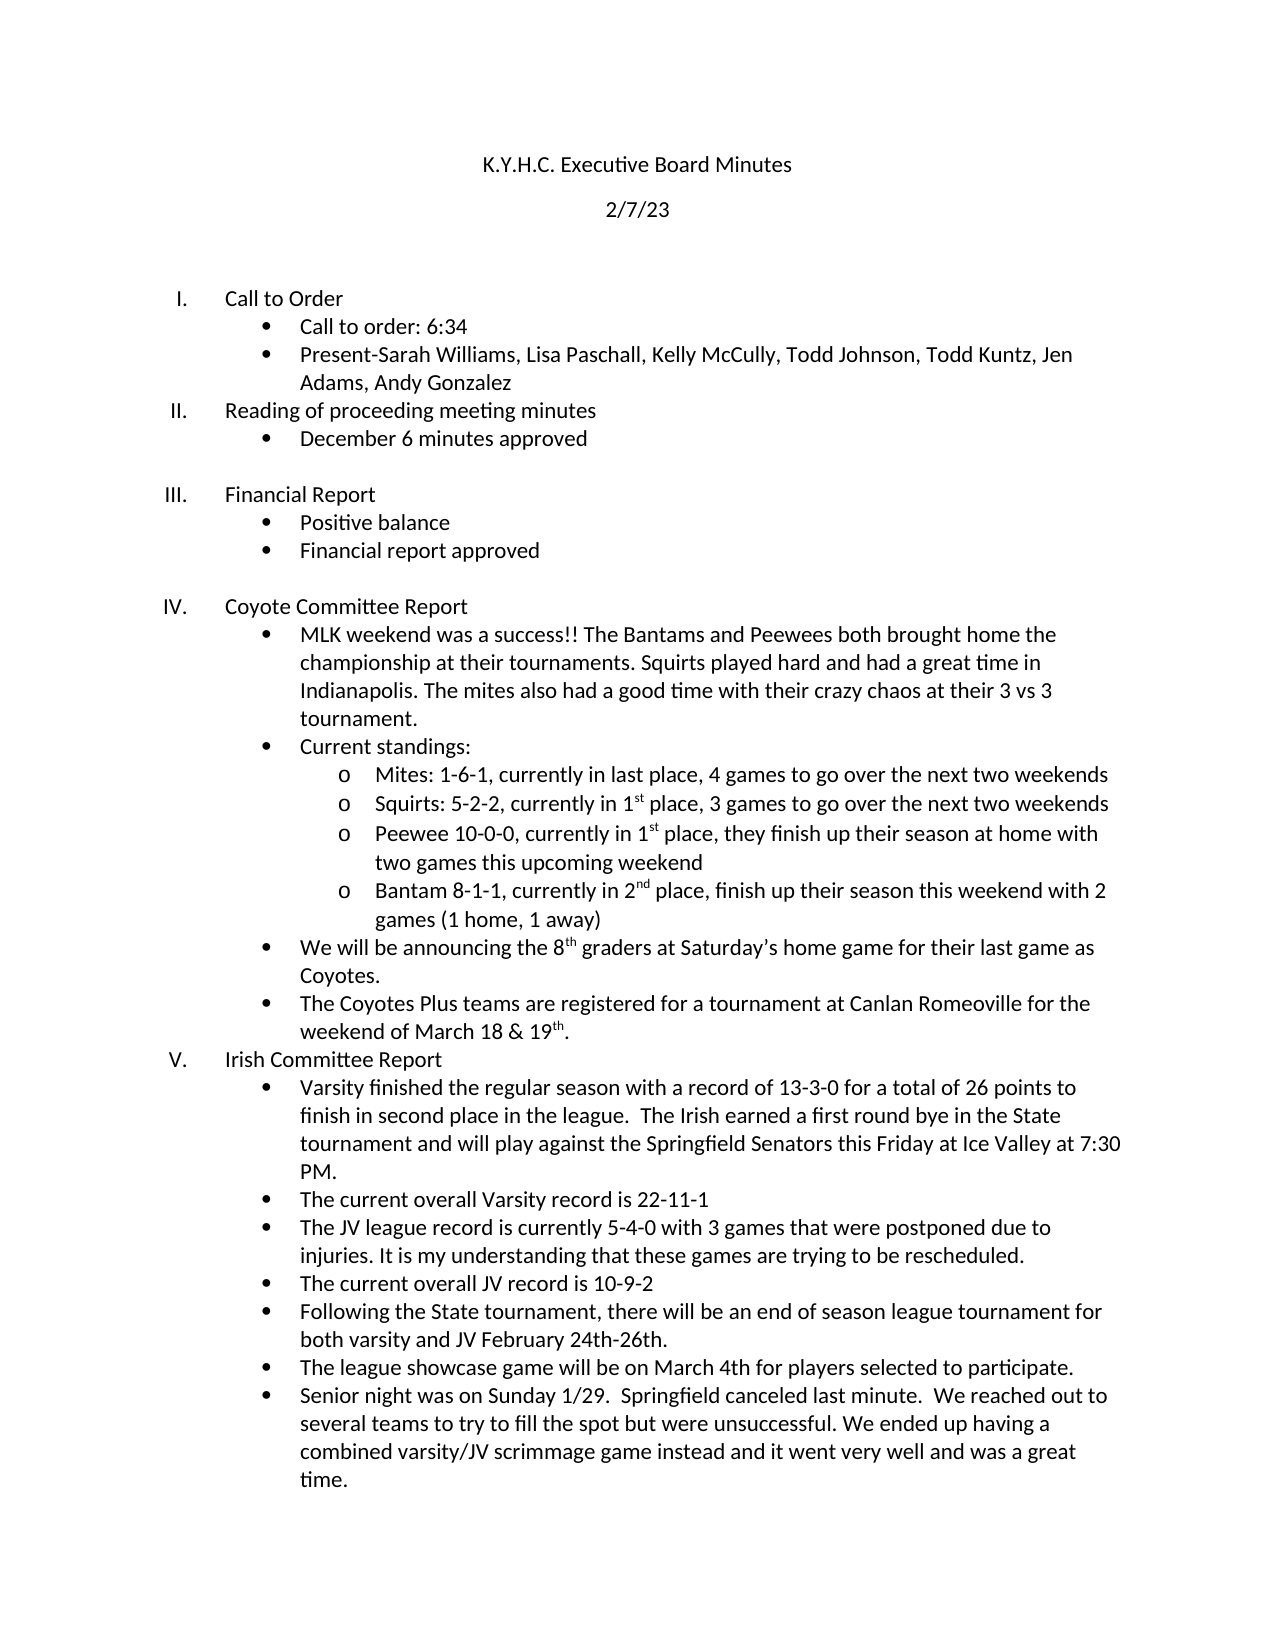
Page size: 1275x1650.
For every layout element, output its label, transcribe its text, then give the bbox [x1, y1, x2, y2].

list MLK weekend was a success!! The Bantams and Peewees both brought home the championship at their tournaments. Squirts played hard and had a great time in Indianapolis. The mites also had a good time with their crazy chaos at their 3 vs 3 tournament. [262, 620, 1125, 732]
list The current overall JV record is 10-9-2 [262, 1269, 1125, 1297]
text K.Y.H.C. Executive Board Minutes [150, 150, 1125, 178]
list Present-Sarah Williams, Lisa Paschall, Kelly McCully, Todd Johnson, Todd Kuntz, Jen Adams, Andy Gonzalez [262, 340, 1125, 396]
list Call to order: 6:34 [262, 312, 1125, 340]
list Irish Committee Report [187, 1045, 1125, 1073]
list Positive balance [262, 508, 1125, 536]
list Financial report approved [262, 536, 1125, 564]
list Call to Order [187, 284, 1125, 312]
list Mites: 1-6-1, currently in last place, 4 games to go over the next two weekends [337, 760, 1125, 789]
list Bantam 8-1-1, currently in 2nd place, finish up their season this weekend with 2 games (1 home, 1 away) [337, 876, 1125, 933]
list We will be announcing the 8th graders at Saturday’s home game for their last game as Coyotes. [262, 933, 1125, 989]
list The JV league record is currently 5-4-0 with 3 games that were postponed due to injuries. It is my understanding that these games are trying to be rescheduled. [262, 1213, 1125, 1269]
list The current overall Varsity record is 22-11-1 [262, 1185, 1125, 1213]
text 2/7/23 [150, 195, 1125, 223]
list Senior night was on Sunday 1/29. Springfield canceled last minute. We reached out to several teams to try to fill the spot but were unsuccessful. We ended up having a combined varsity/JV scrimmage game instead and it went very well and was a great time. [262, 1381, 1125, 1493]
list The league showcase game will be on March 4th for players selected to participate. [262, 1353, 1125, 1381]
list Coyote Committee Report [187, 592, 1125, 620]
list December 6 minutes approved [262, 424, 1125, 452]
list Varsity finished the regular season with a record of 13-3-0 for a total of 26 points to finish in second place in the league. The Irish earned a first round bye in the State tournament and will play against the Springfield Senators this Friday at Ice Valley at 7:30 PM. [262, 1073, 1125, 1185]
list Peewee 10-0-0, currently in 1st place, they finish up their season at home with two games this upcoming weekend [337, 819, 1125, 876]
list The Coyotes Plus teams are registered for a tournament at Canlan Romeoville for the weekend of March 18 & 19th. [262, 989, 1125, 1045]
list Current standings: [262, 732, 1125, 760]
list Financial Report [187, 480, 1125, 508]
list Reading of proceeding meeting minutes [187, 396, 1125, 424]
list Following the State tournament, there will be an end of season league tournament for both varsity and JV February 24th-26th. [262, 1297, 1125, 1353]
list Squirts: 5-2-2, currently in 1st place, 3 games to go over the next two weekends [337, 789, 1125, 819]
